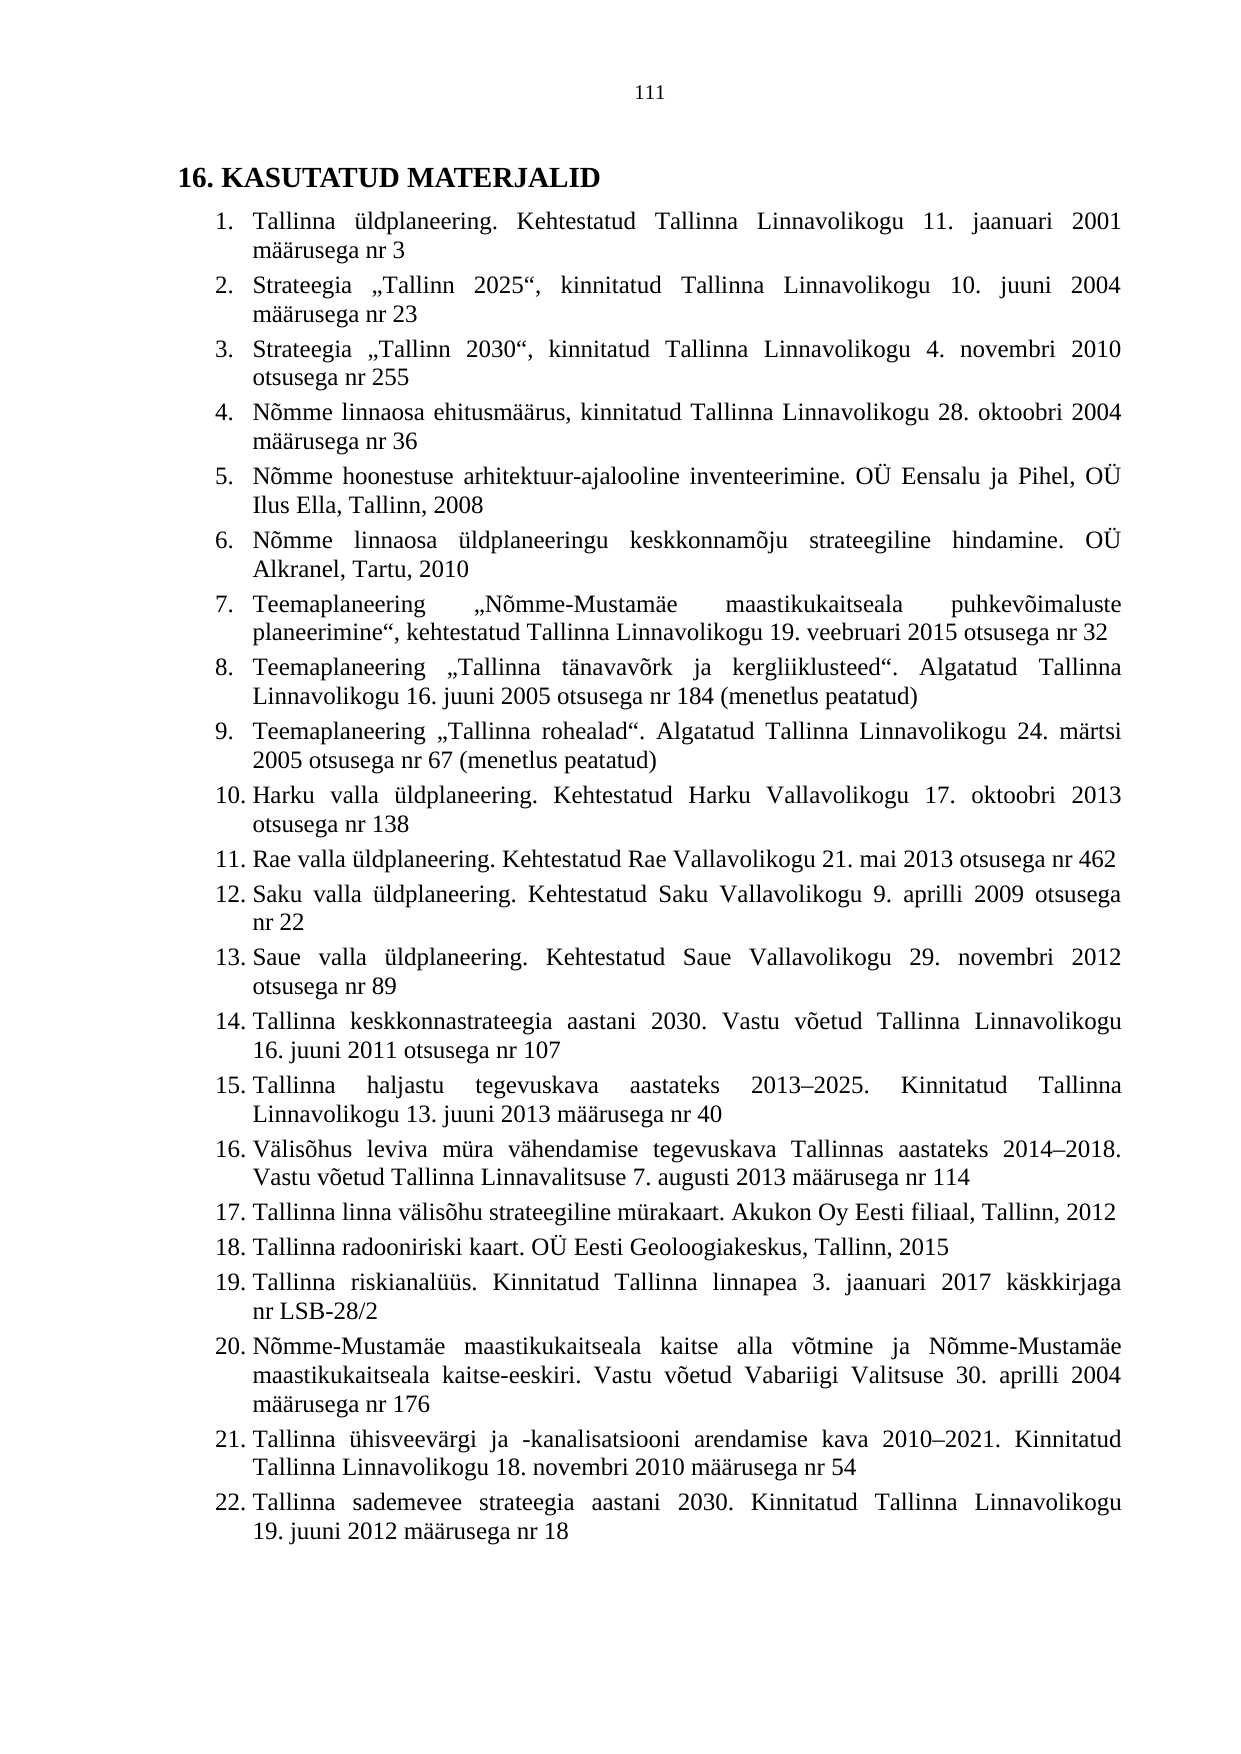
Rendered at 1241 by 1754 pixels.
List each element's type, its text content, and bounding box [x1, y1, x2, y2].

list Teemaplaneering „Tallinna rohealad“. Algatatud Tallinna Linnavolikogu 24. märtsi 2005 otsusega nr 67 (menetlus peatatud) [215, 716, 1122, 774]
subtitle KASUTATUD MATERJALID [177, 160, 1122, 194]
list Tallinna radooniriski kaart. OÜ Eesti Geoloogiakeskus, Tallinn, 2015 [215, 1232, 1122, 1261]
list Saku valla üldplaneering. Kehtestatud Saku Vallavolikogu 9. aprilli 2009 otsusega nr 22 [215, 879, 1122, 936]
list Nõmme linnaosa ehitusmäärus, kinnitatud Tallinna Linnavolikogu 28. oktoobri 2004 määrusega nr 36 [215, 397, 1122, 455]
list Strateegia „Tallinn 2025“, kinnitatud Tallinna Linnavolikogu 10. juuni 2004 määrusega nr 23 [215, 270, 1122, 327]
list Tallinna riskianalüüs. Kinnitatud Tallinna linnapea 3. jaanuari 2017 käskkirjaga nr LSB-28/2 [215, 1267, 1122, 1325]
list Tallinna linna välisõhu strateegiline mürakaart. Akukon Oy Eesti filiaal, Tallinn, 2012 [215, 1197, 1122, 1226]
list Nõmme-Mustamäe maastikukaitseala kaitse alla võtmine ja Nõmme-Mustamäe maastikukaitseala kaitse-eeskiri. Vastu võetud Vabariigi Valitsuse 30. aprilli 2004 määrusega nr 176 [215, 1331, 1122, 1417]
list Teemaplaneering „Tallinna tänavavõrk ja kergliiklusteed“. Algatatud Tallinna Linnavolikogu 16. juuni 2005 otsusega nr 184 (menetlus peatatud) [215, 652, 1122, 710]
list Tallinna haljastu tegevuskava aastateks 2013–2025. Kinnitatud Tallinna Linnavolikogu 13. juuni 2013 määrusega nr 40 [215, 1070, 1122, 1127]
list Saue valla üldplaneering. Kehtestatud Saue Vallavolikogu 29. novembri 2012 otsusega nr 89 [215, 942, 1122, 1000]
list Nõmme linnaosa üldplaneeringu keskkonnamõju strateegiline hindamine. OÜ Alkranel, Tartu, 2010 [215, 525, 1122, 582]
list Tallinna ühisveevärgi ja -kanalisatsiooni arendamise kava 2010–2021. Kinnitatud Tallinna Linnavolikogu 18. novembri 2010 määrusega nr 54 [215, 1424, 1122, 1481]
list Tallinna sademevee strateegia aastani 2030. Kinnitatud Tallinna Linnavolikogu 19. juuni 2012 määrusega nr 18 [215, 1487, 1122, 1545]
list Rae valla üldplaneering. Kehtestatud Rae Vallavolikogu 21. mai 2013 otsusega nr 462 [215, 844, 1122, 872]
list Tallinna üldplaneering. Kehtestatud Tallinna Linnavolikogu 11. jaanuari 2001 määrusega nr 3 [215, 206, 1122, 264]
list Strateegia „Tallinn 2030“, kinnitatud Tallinna Linnavolikogu 4. novembri 2010 otsusega nr 255 [215, 334, 1122, 391]
list Teemaplaneering „Nõmme-Mustamäe maastikukaitseala puhkevõimaluste planeerimine“, kehtestatud Tallinna Linnavolikogu 19. veebruari 2015 otsusega nr 32 [215, 589, 1122, 646]
list Nõmme hoonestuse arhitektuur-ajalooline inventeerimine. OÜ Eensalu ja Pihel, OÜ Ilus Ella, Tallinn, 2008 [215, 461, 1122, 519]
list Välisõhus leviva müra vähendamise tegevuskava Tallinnas aastateks 2014–2018. Vastu võetud Tallinna Linnavalitsuse 7. augusti 2013 määrusega nr 114 [215, 1134, 1122, 1191]
list Tallinna keskkonnastrateegia aastani 2030. Vastu võetud Tallinna Linnavolikogu 16. juuni 2011 otsusega nr 107 [215, 1006, 1122, 1064]
list Harku valla üldplaneering. Kehtestatud Harku Vallavolikogu 17. oktoobri 2013 otsusega nr 138 [215, 780, 1122, 837]
